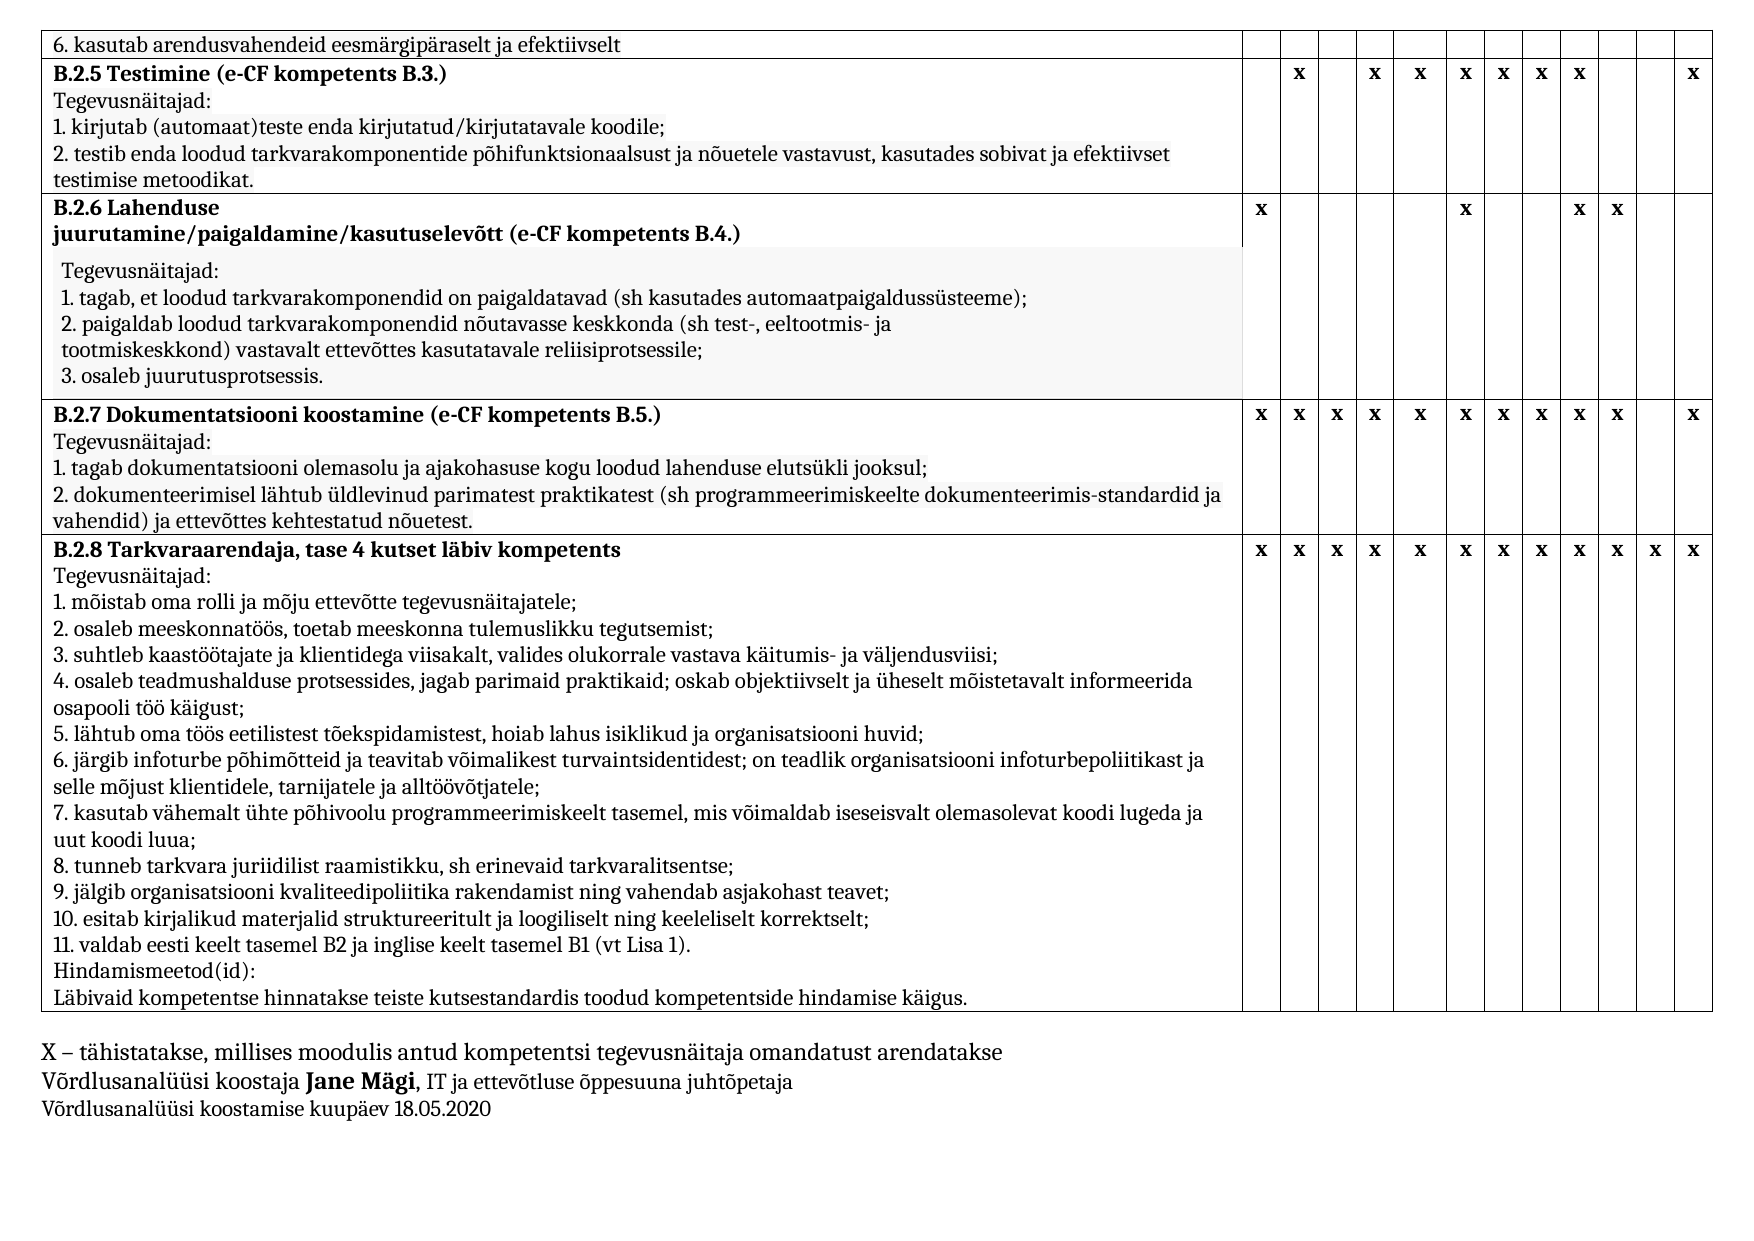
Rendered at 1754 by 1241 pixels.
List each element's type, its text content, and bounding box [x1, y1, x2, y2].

table_cell x [1599, 400, 1636, 534]
table_cell [1637, 194, 1674, 399]
table_cell x [1357, 535, 1393, 1011]
table_cell x [1281, 59, 1318, 193]
table_cell x [1675, 59, 1712, 193]
table_cell x [1319, 400, 1356, 534]
table_cell x [1599, 535, 1636, 1011]
table_cell x [1447, 59, 1484, 193]
table_cell [1637, 400, 1674, 534]
table_cell x [1675, 535, 1712, 1011]
table_cell [1637, 59, 1674, 193]
table_cell x [1243, 400, 1280, 534]
table_cell B.2.8 Tarkvaraarendaja, tase 4 kutset läbiv kompetents Tegevusnäitajad: 1. mõistab oma rolli ja mõju ettevõtte tegevusnäitajatele; 2. osaleb meeskonnatöös, toetab meeskonna tulemuslikku tegutsemist; 3. suhtleb kaastöötajate ja klientidega viisakalt, valides olukorrale vastava käitumis- ja väljendusviisi; 4. osaleb teadmushalduse protsessides, jagab parimaid praktikaid; oskab objektiivselt ja üheselt mõistetavalt informeerida osapooli töö käigust; 5. lähtub oma töös eetilistest tõekspidamistest, hoiab lahus isiklikud ja organisatsiooni huvid; 6. järgib infoturbe põhimõtteid ja teavitab võimalikest turvaintsidentidest; on teadlik organisatsiooni infoturbepoliitikast ja selle mõjust klientidele, tarnijatele ja alltöövõtjatele; 7. kasutab vähemalt ühte põhivoolu programmeerimiskeelt tasemel, mis võimaldab iseseisvalt olemasolevat koodi lugeda ja uut koodi luua; 8. tunneb tarkvara juriidilist raamistikku, sh erinevaid tarkvaralitsentse; 9. jälgib organisatsiooni kvaliteedipoliitika rakendamist ning vahendab asjakohast teavet; 10. esitab kirjalikud materjalid struktureeritult ja loogiliselt ning keeleliselt korrektselt; 11. valdab eesti keelt tasemel B2 ja inglise keelt tasemel B1 (vt Lisa 1). Hindamismeetod(id): Läbivaid kompetentse hinnatakse teiste kutsestandardis toodud kompetentside hindamise käigus. [42, 535, 1242, 1011]
table_cell x [1357, 400, 1393, 534]
table_cell x [1485, 31, 1522, 58]
table_cell B.2.7 Dokumentatsiooni koostamine (e-CF kompetents B.5.) Tegevusnäitajad: 1. tagab dokumentatsiooni olemasolu ja ajakohasuse kogu loodud lahenduse elutsükli jooksul; 2. dokumenteerimisel lähtub üldlevinud parimatest praktikatest (sh programmeerimiskeelte dokumenteerimis-standardid ja vahendid) ja ettevõttes kehtestatud nõuetest. [42, 400, 1242, 534]
table_cell x [1561, 400, 1598, 534]
table_cell [1319, 194, 1356, 399]
table_cell [1357, 194, 1393, 399]
table_cell x [1523, 31, 1560, 58]
table_cell x [1357, 59, 1393, 193]
table_cell x [1447, 31, 1484, 58]
table_cell x [1561, 535, 1598, 1011]
text Võrdlusanalüüsi koostaja Jane Mägi, IT ja ettevõtluse õppesuuna juhtõpetaja [41, 1067, 1713, 1096]
text X – tähistatakse, millises moodulis antud kompetentsi tegevusnäitaja omandatust arendatakse [41, 1038, 1713, 1067]
table_cell [1599, 59, 1636, 193]
table_cell x [1394, 31, 1446, 58]
text Võrdlusanalüüsi koostamise kuupäev 18.05.2020 [41, 1096, 1713, 1122]
table_cell [1243, 31, 1280, 58]
table_cell x [1561, 31, 1598, 58]
table_cell x [1523, 535, 1560, 1011]
table_cell x [1523, 59, 1560, 193]
table_cell x [1485, 59, 1522, 193]
table_cell x [1319, 31, 1356, 58]
table_cell x [1394, 535, 1446, 1011]
table_cell x [1523, 400, 1560, 534]
table_cell [1394, 194, 1446, 399]
table_cell x [1394, 400, 1446, 534]
table_cell B.2.5 Testimine (e-CF kompetents B.3.) Tegevusnäitajad: 1. kirjutab (automaat)teste enda kirjutatud/kirjutatavale koodile; 2. testib enda loodud tarkvarakomponentide põhifunktsionaalsust ja nõuetele vastavust, kasutades sobivat ja efektiivset testimise metoodikat. [42, 59, 1242, 193]
table_cell x [1281, 400, 1318, 534]
table_cell x [1485, 535, 1522, 1011]
table_cell x [1243, 194, 1280, 399]
table_cell [1485, 194, 1522, 399]
table_cell x [1637, 535, 1674, 1011]
table_cell x [1485, 400, 1522, 534]
table_cell [1281, 194, 1318, 399]
table_cell x [1281, 535, 1318, 1011]
table_cell x [1319, 535, 1356, 1011]
table_cell x [1394, 59, 1446, 193]
table_cell x [1675, 400, 1712, 534]
table_cell x [1599, 194, 1636, 399]
table_cell [1243, 59, 1280, 193]
table_cell [1675, 194, 1712, 399]
table_cell [1319, 59, 1356, 193]
table_cell x [1357, 31, 1393, 58]
table_cell x [1561, 194, 1598, 399]
table_cell x [1447, 535, 1484, 1011]
table_cell [1637, 31, 1674, 58]
table_cell x [1281, 31, 1318, 58]
table_cell x [1447, 400, 1484, 534]
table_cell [42, 31, 1242, 58]
table_cell x [1447, 194, 1484, 399]
table_cell x [1599, 31, 1636, 58]
table_cell x [1675, 31, 1712, 58]
table_cell x [1561, 59, 1598, 193]
table_cell x [1243, 535, 1280, 1011]
table_cell B.2.6 Lahenduse juurutamine/paigaldamine/kasutuselevõtt (e-CF kompetents B.4.) [42, 194, 1242, 399]
table_cell [1523, 194, 1560, 399]
